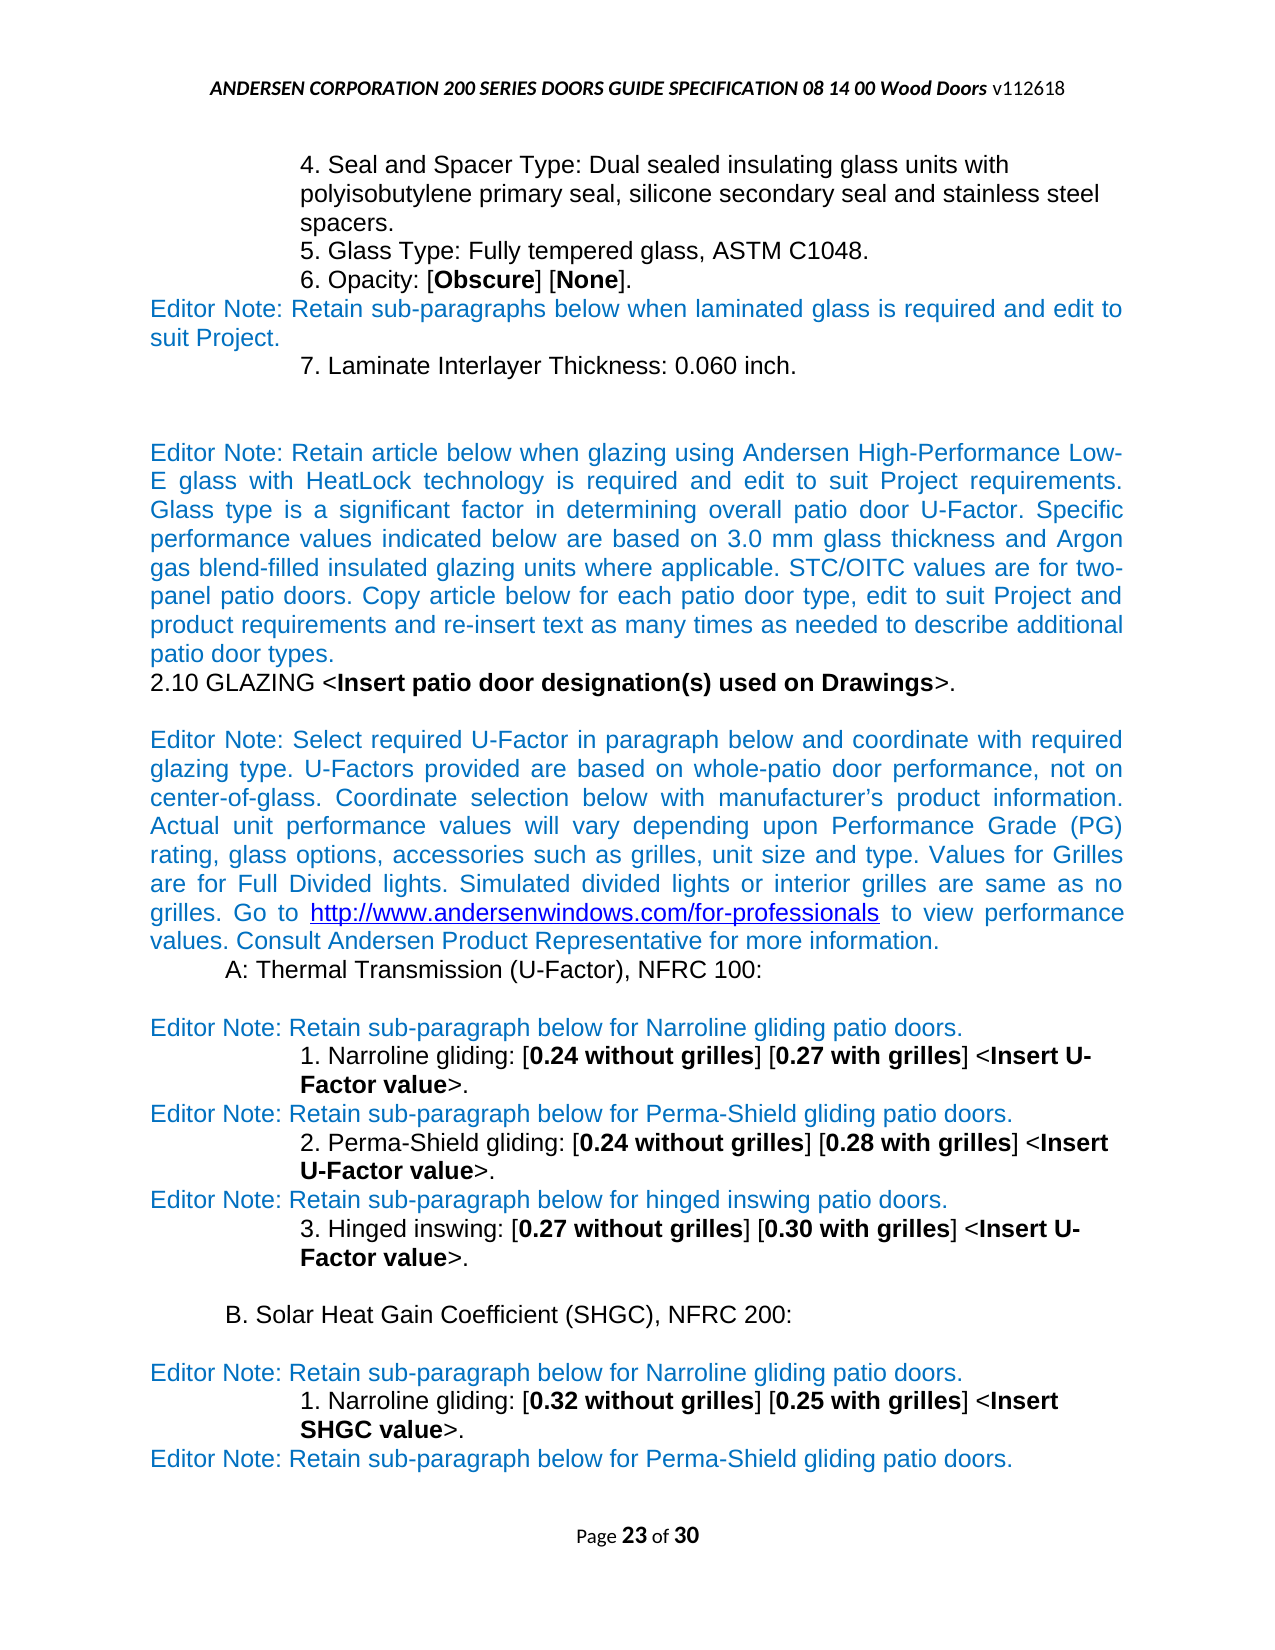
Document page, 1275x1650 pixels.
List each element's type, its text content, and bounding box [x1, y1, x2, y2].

text Editor Note: Retain sub-paragraph below for Perma-Shield gliding patio doors. [150, 1099, 1125, 1127]
text Editor Note: Retain article below when glazing using Andersen High-Performance Low-E glass with HeatLock technology is required and edit to suit Project requirements. Glass type is a significant factor in determining overall patio door U-Factor. Specific performance values indicated below are based on 3.0 mm glass thickness and Argon gas blend-filled insulated glazing units where applicable. STC/OITC values are for two-panel patio doors. Copy article below for each patio door type, edit to suit Project and product requirements and re-insert text as many times as needed to describe additional patio door types. [150, 437, 1125, 667]
text 2. Perma-Shield gliding: [0.24 without grilles] [0.28 with grilles] <Insert U-Factor value>. [300, 1127, 1125, 1185]
text Editor Note: Retain sub-paragraph below for Narroline gliding patio doors. [150, 1012, 1125, 1041]
text A: Thermal Transmission (U-Factor), NFRC 100: [225, 955, 1125, 984]
text 5. Glass Type: Fully tempered glass, ASTM C1048. [300, 236, 1125, 265]
text 1. Narroline gliding: [0.32 without grilles] [0.25 with grilles] <Insert SHGC value>. [300, 1386, 1125, 1444]
text Editor Note: Retain sub-paragraphs below when laminated glass is required and edit to suit Project. [150, 294, 1125, 351]
text 1. Narroline gliding: [0.24 without grilles] [0.27 with grilles] <Insert U-Factor value>. [300, 1041, 1125, 1099]
text 6. Opacity: [Obscure] [None]. [300, 265, 1125, 294]
text Editor Note: Select required U-Factor in paragraph below and coordinate with required glazing type. U-Factors provided are based on whole-patio door performance, not on center-of-glass. Coordinate selection below with manufacturer’s product information. Actual unit performance values will vary depending upon Performance Grade (PG) rating, glass options, accessories such as grilles, unit size and type. Values for Grilles are for Full Divided lights. Simulated divided lights or interior grilles are same as no grilles. Go to http://www.andersenwindows.com/for-professionals to view performance values. Consult Andersen Product Representative for more information. [150, 725, 1125, 955]
text 7. Laminate Interlayer Thickness: 0.060 inch. [300, 351, 1125, 380]
text 2.10 GLAZING <Insert patio door designation(s) used on Drawings>. [150, 667, 1125, 696]
text 3. Hinged inswing: [0.27 without grilles] [0.30 with grilles] <Insert U-Factor value>. [300, 1214, 1125, 1271]
text Editor Note: Retain sub-paragraph below for Narroline gliding patio doors. [150, 1357, 1125, 1386]
text Editor Note: Retain sub-paragraph below for Perma-Shield gliding patio doors. [150, 1444, 1125, 1472]
text B. Solar Heat Gain Coefficient (SHGC), NFRC 200: [225, 1300, 1125, 1329]
text 4. Seal and Spacer Type: Dual sealed insulating glass units with polyisobutylene primary seal, silicone secondary seal and stainless steel spacers. [300, 150, 1125, 236]
text Editor Note: Retain sub-paragraph below for hinged inswing patio doors. [150, 1185, 1125, 1214]
